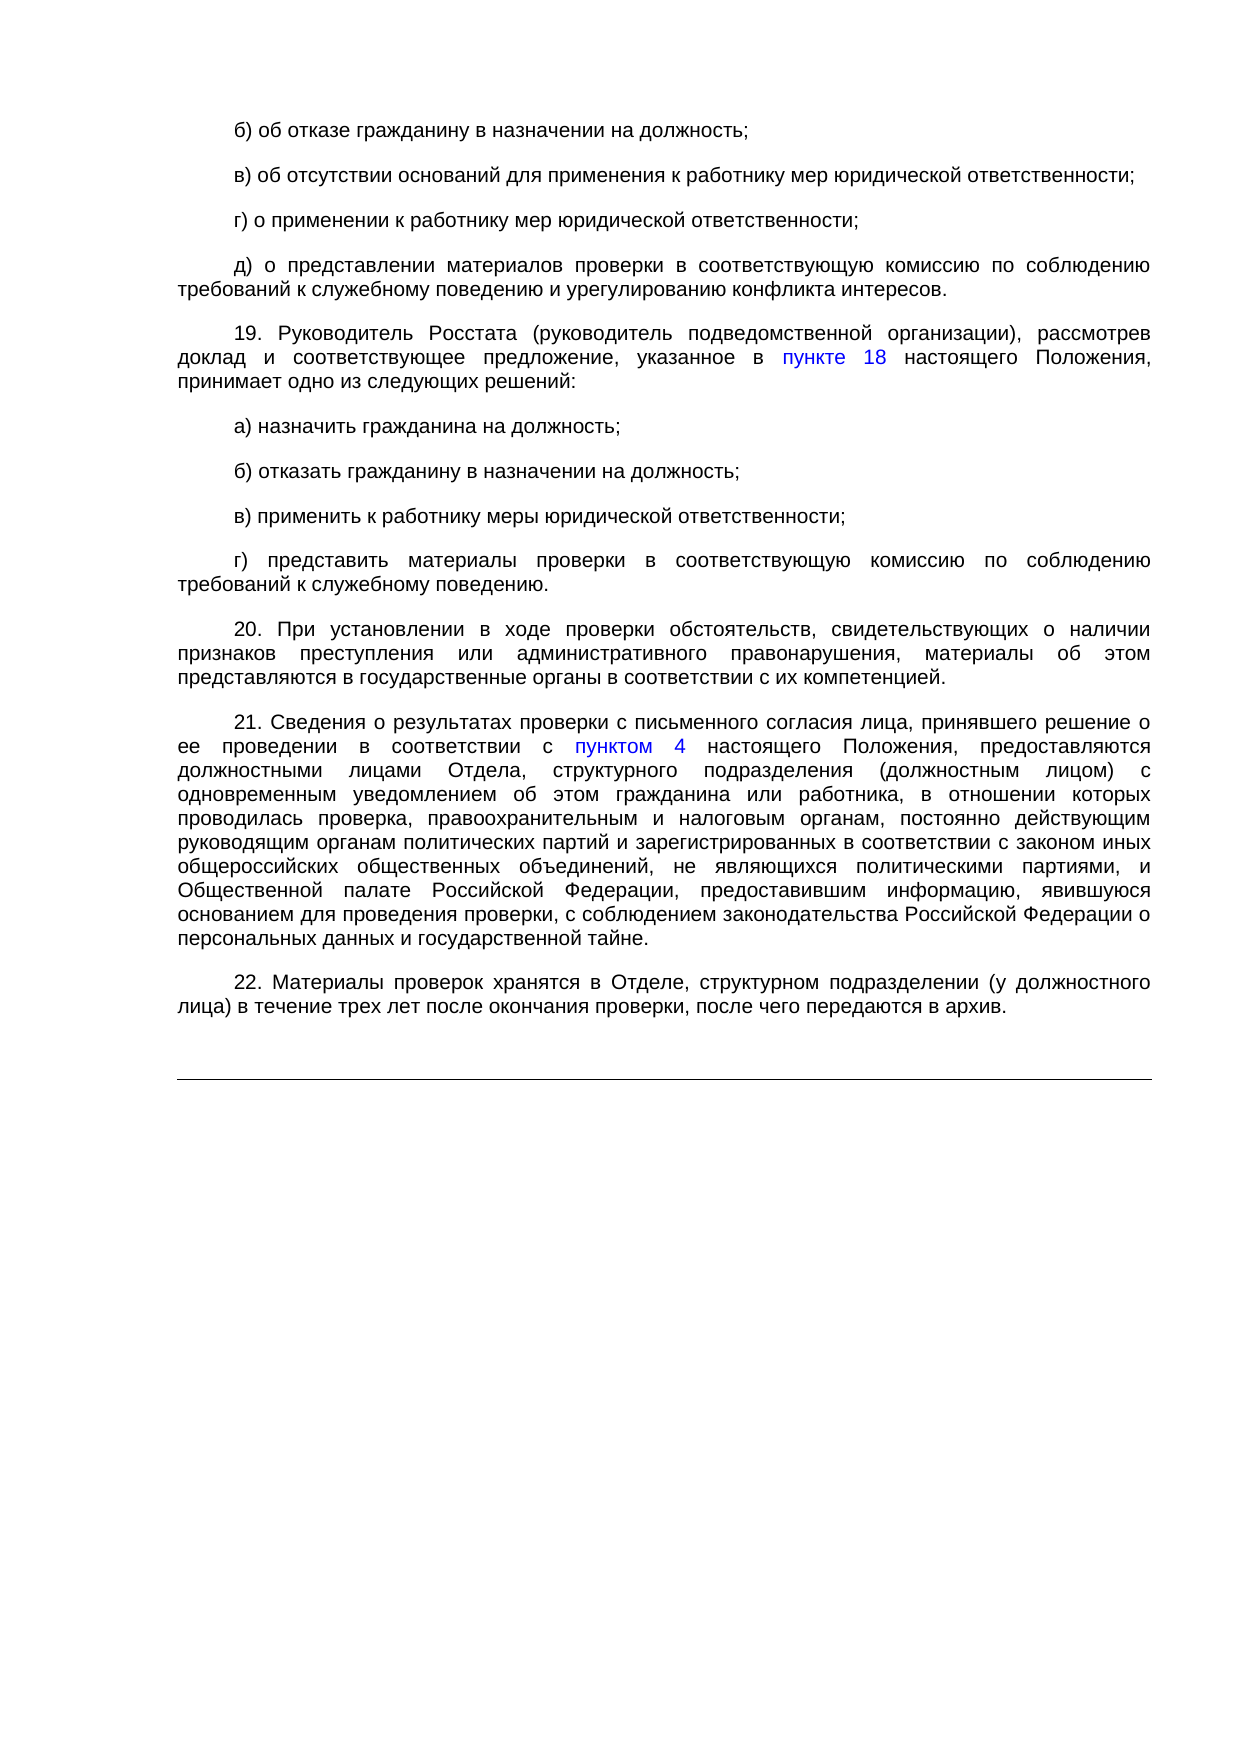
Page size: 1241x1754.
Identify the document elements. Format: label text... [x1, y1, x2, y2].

text б) об отказе гражданину в назначении на должность; [177, 118, 1152, 142]
text г) о применении к работнику мер юридической ответственности; [177, 208, 1152, 232]
text 22. Материалы проверок хранятся в Отделе, структурном подразделении (у должностного лица) в течение трех лет после окончания проверки, после чего передаются в архив. [177, 970, 1152, 1018]
text в) об отсутствии оснований для применения к работнику мер юридической ответственности; [177, 163, 1152, 187]
text 19. Руководитель Росстата (руководитель подведомственной организации), рассмотрев доклад и соответствующее предложение, указанное в пункте 18 настоящего Положения, принимает одно из следующих решений: [177, 321, 1152, 393]
text г) представить материалы проверки в соответствующую комиссию по соблюдению требований к служебному поведению. [177, 548, 1152, 596]
text 21. Сведения о результатах проверки с письменного согласия лица, принявшего решение о ее проведении в соответствии с пунктом 4 настоящего Положения, предоставляются должностными лицами Отдела, структурного подразделения (должностным лицом) с одновременным уведомлением об этом гражданина или работника, в отношении которых проводилась проверка, правоохранительным и налоговым органам, постоянно действующим руководящим органам политических партий и зарегистрированных в соответствии с законом иных общероссийских общественных объединений, не являющихся политическими партиями, и Общественной палате Российской Федерации, предоставившим информацию, явившуюся основанием для проведения проверки, с соблюдением законодательства Российской Федерации о персональных данных и государственной тайне. [177, 710, 1152, 949]
text в) применить к работнику меры юридической ответственности; [177, 503, 1152, 527]
text 20. При установлении в ходе проверки обстоятельств, свидетельствующих о наличии признаков преступления или административного правонарушения, материалы об этом представляются в государственные органы в соответствии с их компетенцией. [177, 617, 1152, 689]
text д) о представлении материалов проверки в соответствующую комиссию по соблюдению требований к служебному поведению и урегулированию конфликта интересов. [177, 252, 1152, 300]
text а) назначить гражданина на должность; [177, 414, 1152, 438]
text б) отказать гражданину в назначении на должность; [177, 459, 1152, 483]
